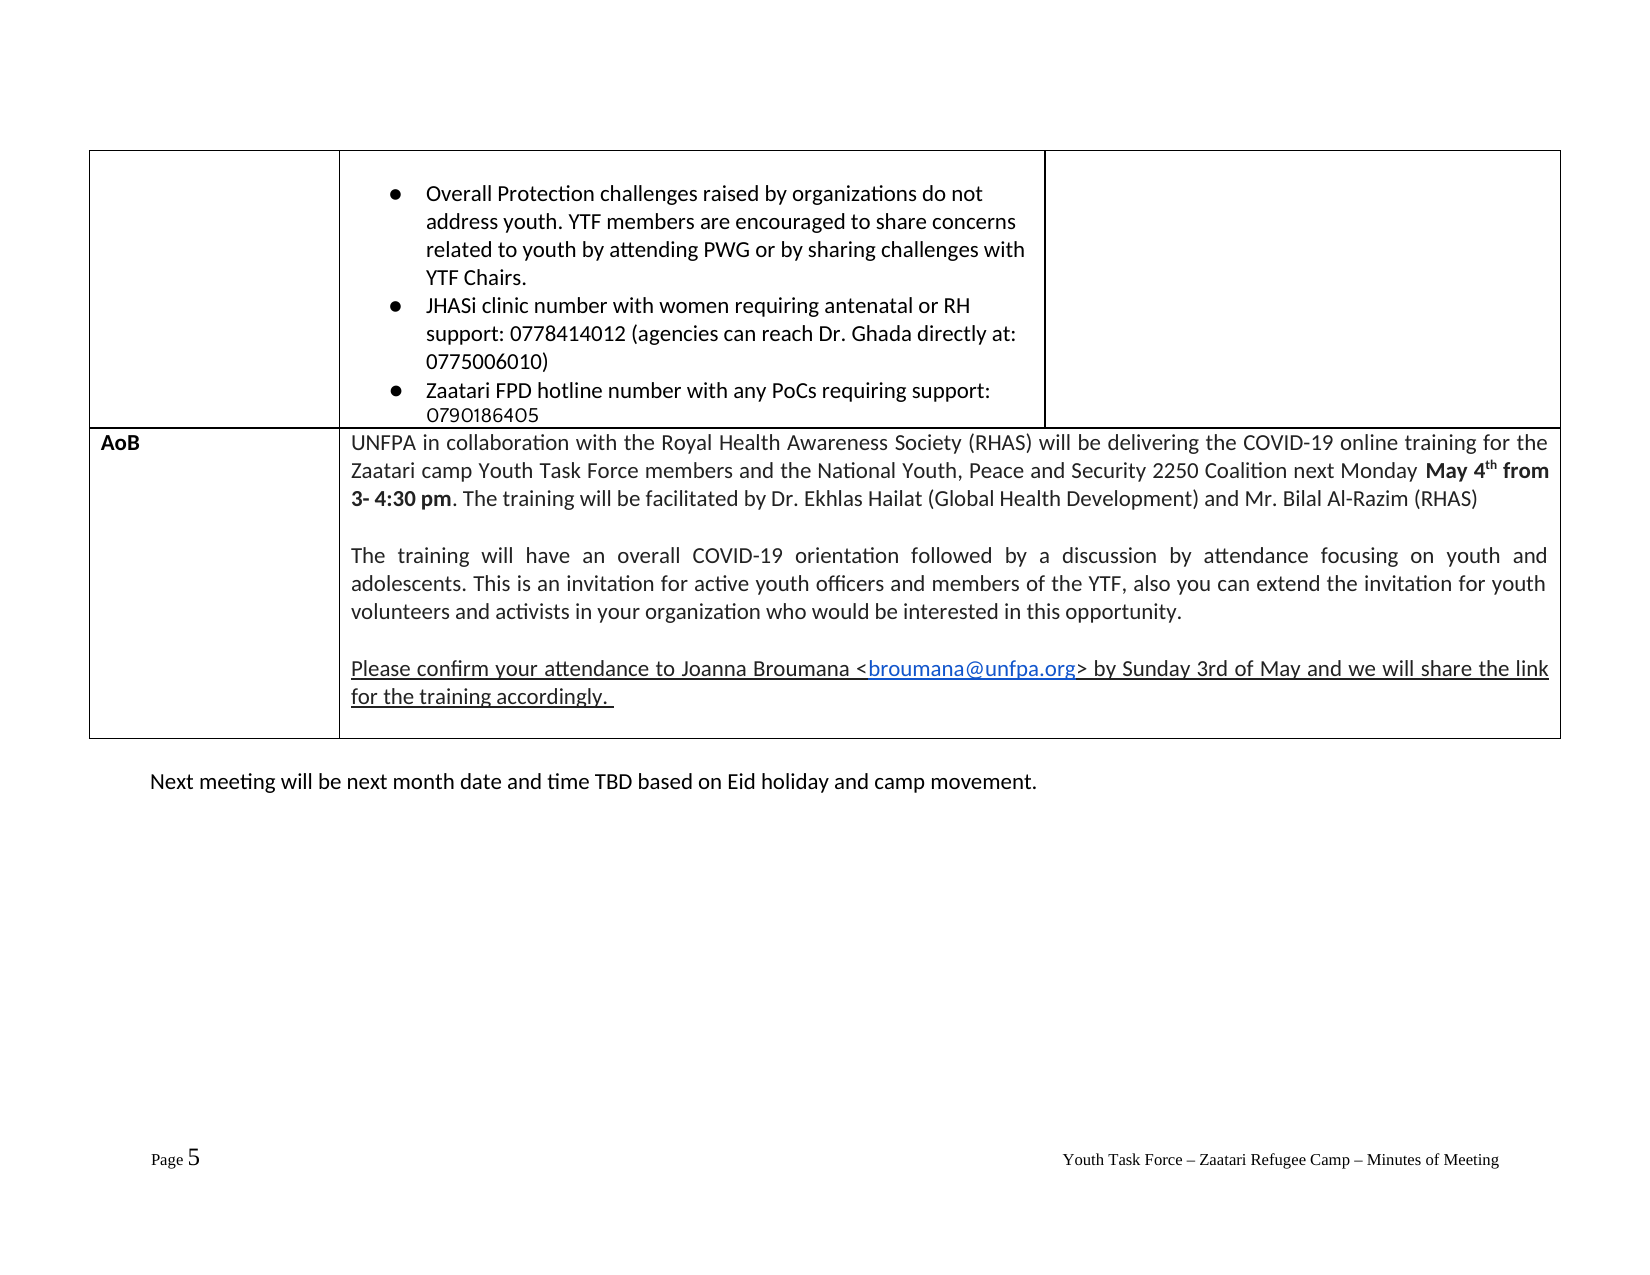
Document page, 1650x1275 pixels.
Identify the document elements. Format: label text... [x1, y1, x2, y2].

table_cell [90, 151, 339, 427]
table_cell [1046, 151, 1560, 427]
table_cell UNFPA in collaboration with the Royal Health Awareness Society (RHAS) will be delivering the COVID-19 online training for the Zaatari camp Youth Task Force members and the National Youth, Peace and Security 2250 Coalition next Monday May 4th from 3- 4:30 pm. The training will be facilitated by Dr. Ekhlas Hailat (Global Health Development) and Mr. Bilal Al-Razim (RHAS) The training will have an overall COVID-19 orientation followed by a discussion by attendance focusing on youth and adolescents. This is an invitation for active youth officers and members of the YTF, also you can extend the invitation for youth volunteers and activists in your organization who would be interested in this opportunity. Please confirm your attendance to Joanna Broumana <broumana@unfpa.org> by Sunday 3rd of May and we will share the link for the training accordingly. [340, 429, 1560, 738]
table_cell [340, 151, 1044, 427]
table_cell AoB [90, 429, 339, 738]
text Next meeting will be next month date and time TBD based on Eid holiday and camp movement. [150, 767, 1500, 795]
